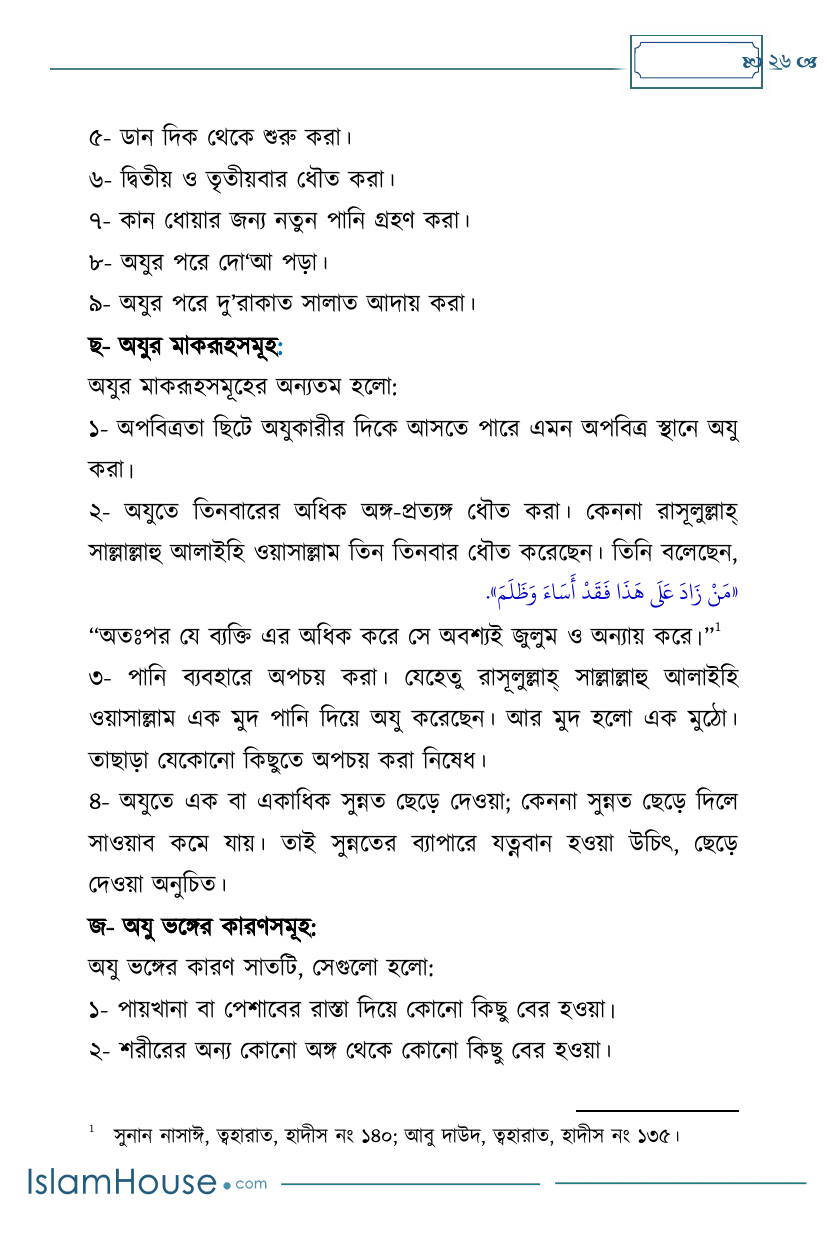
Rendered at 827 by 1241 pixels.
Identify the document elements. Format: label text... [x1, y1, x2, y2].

text ৩- পানি ব্যবহারে অপচয় করা। যেহেতু রাসূলুল্লাহ্ সাল্লাল্লাহু আলাইহি ওয়াসাল্লাম এক মুদ পানি দিয়ে অযু করেছেন। আর মুদ হলো এক মুঠো। তাছাড়া যেকোনো কিছুতে অপচয় করা নিষেধ। [89, 655, 738, 779]
text ২- শরীরের অন্য কোনো অঙ্গ থেকে কোনো কিছু বের হওয়া। [89, 1028, 738, 1069]
text ছ- অযুর মাকরূহসমূহ: [89, 323, 738, 364]
text “অতঃপর যে ব্যক্তি এর অধিক করে সে অবশ্যই জুলুম ও অন্যায় করে।” [89, 613, 738, 655]
picture [20, 1163, 541, 1201]
text অযু ভঙ্গের কারণ সাতটি, সেগুলো হলো: [89, 945, 738, 987]
text ৪- অযুতে এক বা একাধিক সুন্নত ছেড়ে দেওয়া; কেননা সুন্নত ছেড়ে দিলে সাওয়াব কমে যায়। তাই সুন্নতের ব্যাপারে যত্নবান হওয়া উচিৎ, ছেড়ে দেওয়া অনুচিত। [89, 779, 738, 904]
text «مَنْ زَادَ عَلَى هَذَا فَقَدْ أَسَاءَ وَظَلَمَ». [89, 571, 738, 613]
picture [548, 1162, 807, 1200]
text ৭- কান ধোয়ার জন্য নতুন পানি গ্রহণ করা। [89, 198, 738, 240]
text ১- অপবিত্রতা ছিটে অযুকারীর দিকে আসতে পারে এমন অপবিত্র স্থানে অযু করা। [89, 406, 738, 488]
text ৯- অযুর পরে দু’রাকাত সালাত আদায় করা। [89, 281, 738, 323]
text ৮- অযুর পরে দো‘আ পড়া। [89, 240, 738, 281]
text ৬- দ্বিতীয় ও তৃতীয়বার ধৌত করা। [89, 157, 738, 198]
text ৫- ডান দিক থেকে শুরু করা। [89, 115, 738, 157]
text অযুর মাকরূহসমূহের অন্যতম হলো: [89, 364, 738, 406]
text ২- অযুতে তিনবারের অধিক অঙ্গ-প্রত্যঙ্গ ধৌত করা। কেননা রাসূলুল্লাহ্ সাল্লাল্লাহু আলাইহি ওয়াসাল্লাম তিন তিনবার ধৌত করেছেন। তিনি বলেছেন, [89, 488, 738, 571]
text জ- অযু ভঙ্গের কারণসমূহ: [89, 904, 738, 945]
text ১- পায়খানা বা পেশাবের রাস্তা দিয়ে কোনো কিছু বের হওয়া। [89, 987, 738, 1028]
